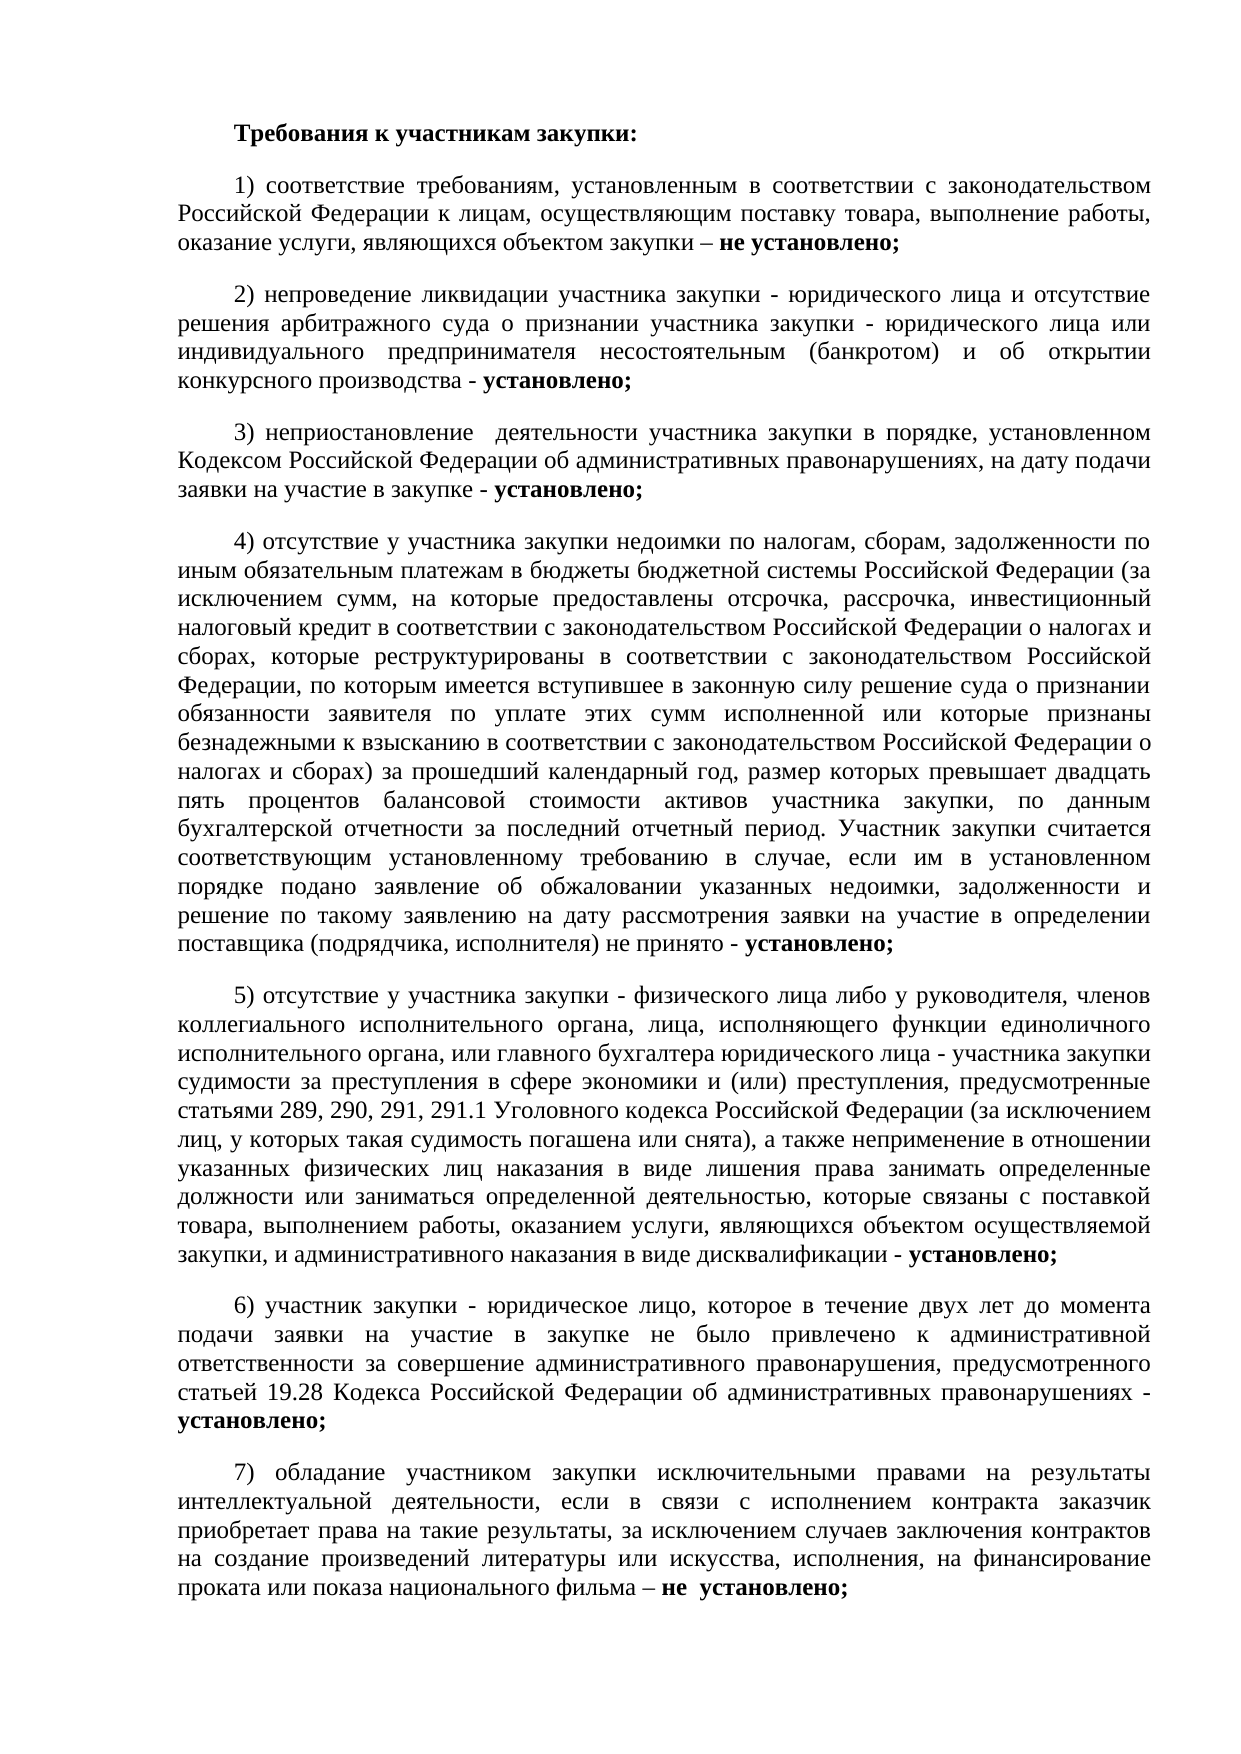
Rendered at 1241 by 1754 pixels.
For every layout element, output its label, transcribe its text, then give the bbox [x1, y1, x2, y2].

text 1) соответствие требованиям, установленным в соответствии с законодательством Российской Федерации к лицам, осуществляющим поставку товара, выполнение работы, оказание услуги, являющихся объектом закупки – не установлено; [177, 170, 1152, 256]
text 3) неприостановление деятельности участника закупки в порядке, установленном Кодексом Российской Федерации об административных правонарушениях, на дату подачи заявки на участие в закупке - установлено; [177, 417, 1152, 503]
text 4) отсутствие у участника закупки недоимки по налогам, сборам, задолженности по иным обязательным платежам в бюджеты бюджетной системы Российской Федерации (за исключением сумм, на которые предоставлены отсрочка, рассрочка, инвестиционный налоговый кредит в соответствии с законодательством Российской Федерации о налогах и сборах, которые реструктурированы в соответствии с законодательством Российской Федерации, по которым имеется вступившее в законную силу решение суда о признании обязанности заявителя по уплате этих сумм исполненной или которые признаны безнадежными к взысканию в соответствии с законодательством Российской Федерации о налогах и сборах) за прошедший календарный год, размер которых превышает двадцать пять процентов балансовой стоимости активов участника закупки, по данным бухгалтерской отчетности за последний отчетный период. Участник закупки считается соответствующим установленному требованию в случае, если им в установленном порядке подано заявление об обжаловании указанных недоимки, задолженности и решение по такому заявлению на дату рассмотрения заявки на участие в определении поставщика (подрядчика, исполнителя) не принято - установлено; [177, 526, 1152, 957]
text Требования к участникам закупки: [177, 118, 1152, 147]
text 5) отсутствие у участника закупки - физического лица либо у руководителя, членов коллегиального исполнительного органа, лица, исполняющего функции единоличного исполнительного органа, или главного бухгалтера юридического лица - участника закупки судимости за преступления в сфере экономики и (или) преступления, предусмотренные статьями 289, 290, 291, 291.1 Уголовного кодекса Российской Федерации (за исключением лиц, у которых такая судимость погашена или снята), а также неприменение в отношении указанных физических лиц наказания в виде лишения права занимать определенные должности или заниматься определенной деятельностью, которые связаны с поставкой товара, выполнением работы, оказанием услуги, являющихся объектом осуществляемой закупки, и административного наказания в виде дисквалификации - установлено; [177, 980, 1152, 1268]
text 7) обладание участником закупки исключительными правами на результаты интеллектуальной деятельности, если в связи с исполнением контракта заказчик приобретает права на такие результаты, за исключением случаев заключения контрактов на создание произведений литературы или искусства, исполнения, на финансирование проката или показа национального фильма – не установлено; [177, 1457, 1152, 1601]
text 6) участник закупки - юридическое лицо, которое в течение двух лет до момента подачи заявки на участие в закупке не было привлечено к административной ответственности за совершение административного правонарушения, предусмотренного статьей 19.28 Кодекса Российской Федерации об административных правонарушениях - установлено; [177, 1291, 1152, 1434]
text 2) непроведение ликвидации участника закупки - юридического лица и отсутствие решения арбитражного суда о признании участника закупки - юридического лица или индивидуального предпринимателя несостоятельным (банкротом) и об открытии конкурсного производства - установлено; [177, 279, 1152, 394]
